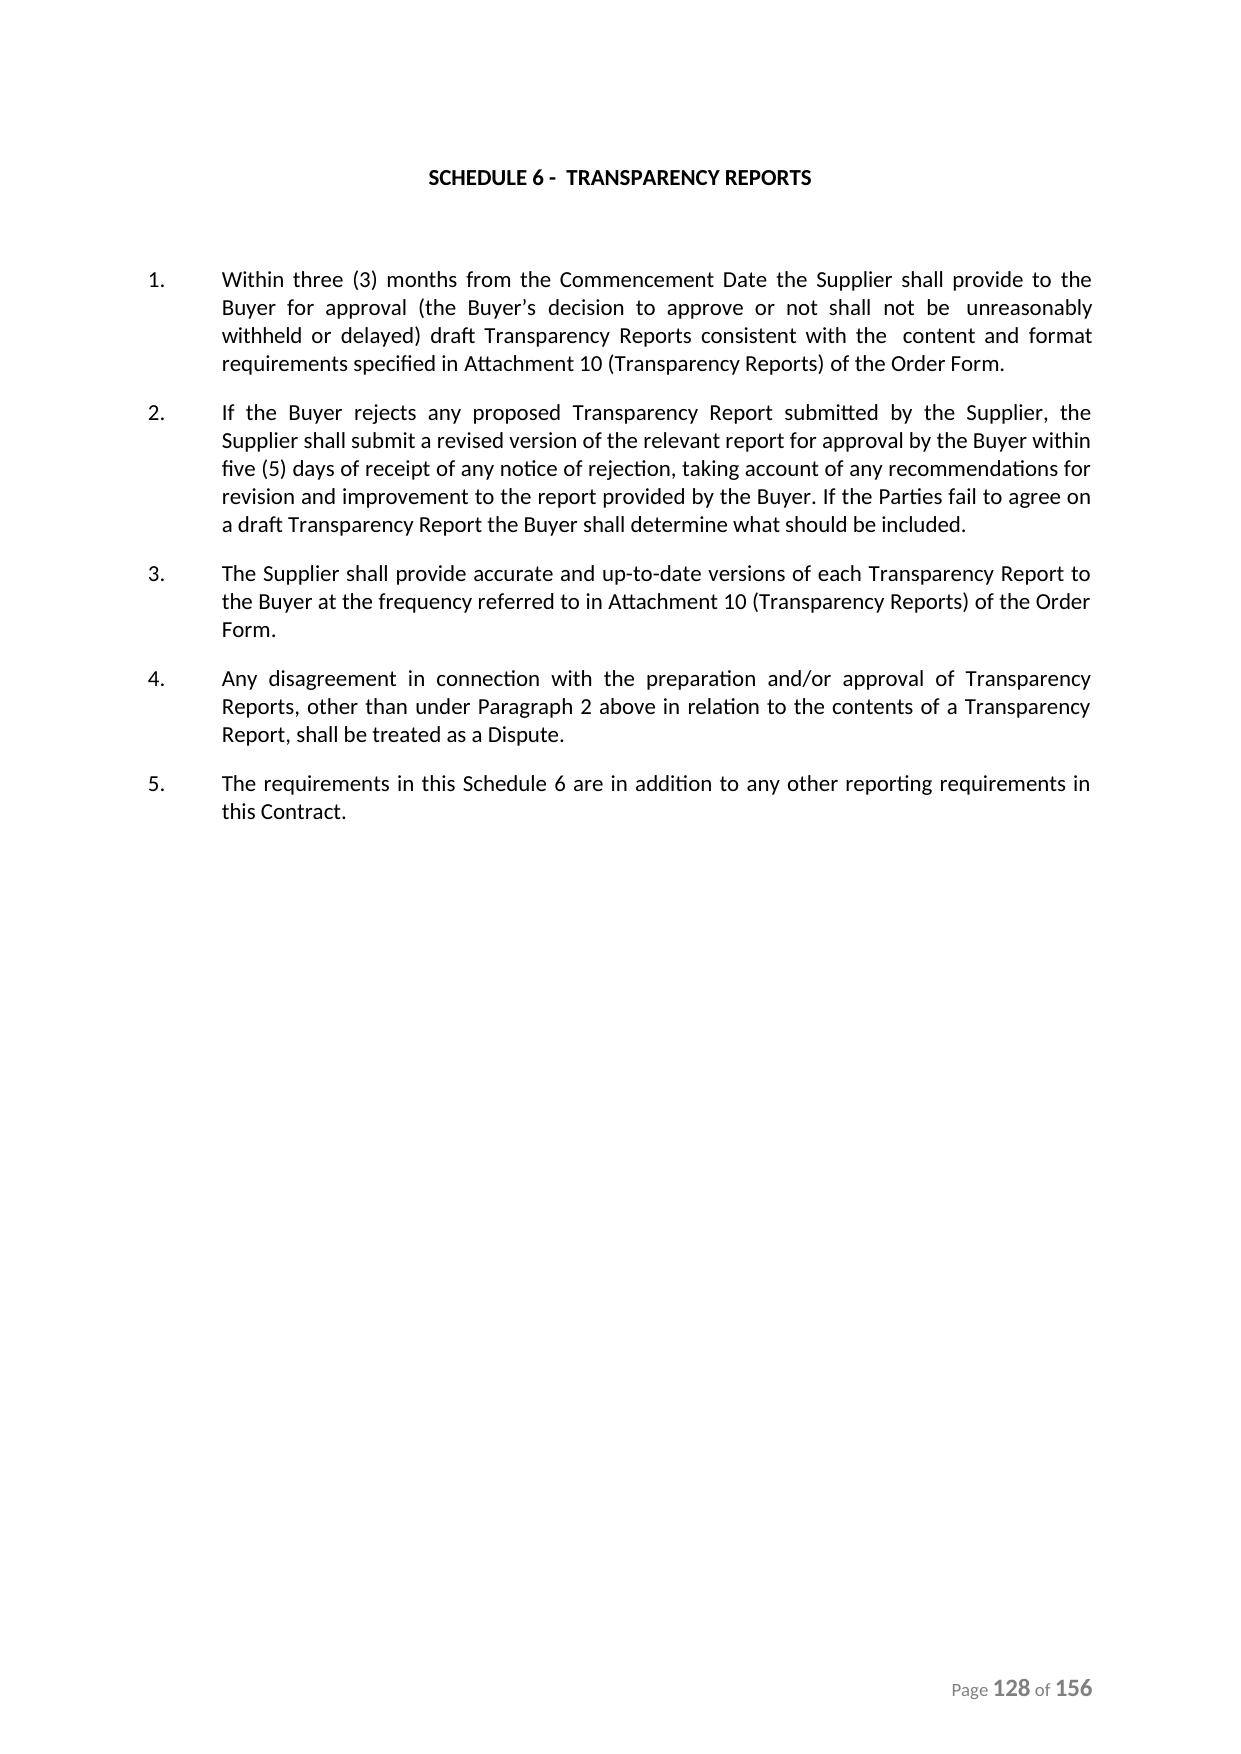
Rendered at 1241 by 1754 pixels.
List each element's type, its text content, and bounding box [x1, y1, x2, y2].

list The requirements in this Schedule 6 are in addition to any other reporting requirements in this Contract. [148, 769, 1092, 825]
list Within three (3) months from the Commencement Date the Supplier shall provide to the Buyer for approval (the Buyer’s decision to approve or not shall not be unreasonably withheld or delayed) draft Transparency Reports consistent with the content and format requirements specified in Attachment 10 (Transparency Reports) of the Order Form. [148, 265, 1092, 377]
list The Supplier shall provide accurate and up-to-date versions of each Transparency Report to the Buyer at the frequency referred to in Attachment 10 (Transparency Reports) of the Order Form. [148, 559, 1092, 643]
list Any disagreement in connection with the preparation and/or approval of Transparency Reports, other than under Paragraph 2 above in relation to the contents of a Transparency Report, shall be treated as a Dispute. [148, 664, 1092, 748]
list If the Buyer rejects any proposed Transparency Report submitted by the Supplier, the Supplier shall submit a revised version of the relevant report for approval by the Buyer within five (5) days of receipt of any notice of rejection, taking account of any recommendations for revision and improvement to the report provided by the Buyer. If the Parties fail to agree on a draft Transparency Report the Buyer shall determine what should be included. [148, 398, 1092, 538]
subtitle SCHEDULE 6 - TRANSPARENCY REPORTS [148, 163, 1092, 191]
